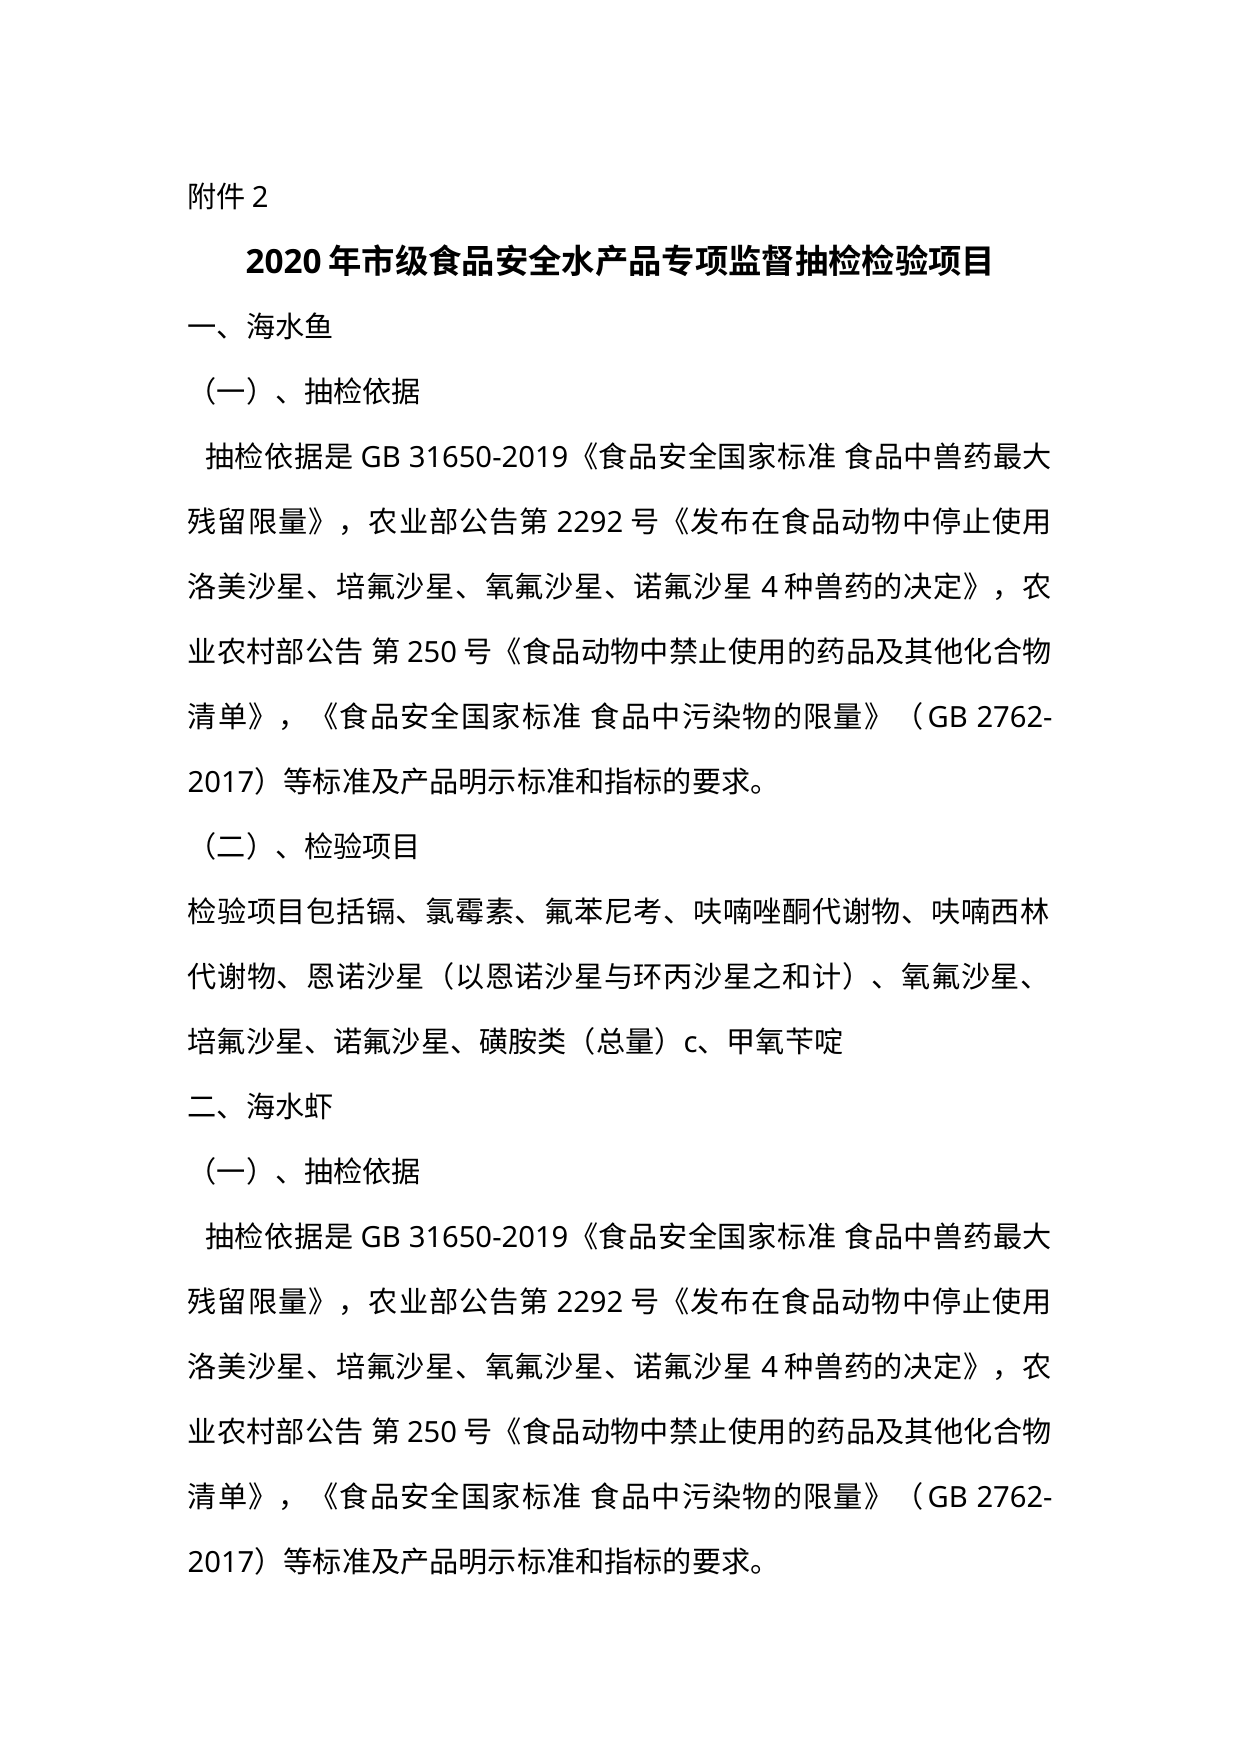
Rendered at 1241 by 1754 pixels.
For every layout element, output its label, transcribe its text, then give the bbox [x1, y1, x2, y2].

text 抽检依据是 GB 31650-2019《食品安全国家标准 食品中兽药最大残留限量》，农业部公告第2292号《发布在食品动物中停止使用洛美沙星、培氟沙星、氧氟沙星、诺氟沙星4种兽药的决定》，农业农村部公告 第250号《食品动物中禁止使用的药品及其他化合物清单》，《食品安全国家标准 食品中污染物的限量》（GB 2762-2017）等标准及产品明示标准和指标的要求。 [187, 422, 1053, 812]
text 检验项目包括镉、氯霉素、氟苯尼考、呋喃唑酮代谢物、呋喃西林代谢物、恩诺沙星（以恩诺沙星与环丙沙星之和计）、氧氟沙星、培氟沙星、诺氟沙星、磺胺类（总量）c、甲氧苄啶 [187, 877, 1053, 1072]
text （一）、抽检依据 [187, 1137, 1053, 1202]
text 附件2 [187, 162, 1053, 227]
text （一）、抽检依据 [187, 357, 1053, 422]
text 抽检依据是 GB 31650-2019《食品安全国家标准 食品中兽药最大残留限量》，农业部公告第2292号《发布在食品动物中停止使用洛美沙星、培氟沙星、氧氟沙星、诺氟沙星4种兽药的决定》，农业农村部公告 第250号《食品动物中禁止使用的药品及其他化合物清单》，《食品安全国家标准 食品中污染物的限量》（GB 2762-2017）等标准及产品明示标准和指标的要求。 [187, 1202, 1053, 1592]
text （二）、检验项目 [187, 812, 1053, 877]
text 2020年市级食品安全水产品专项监督抽检检验项目 [187, 227, 1053, 292]
text 二、海水虾 [187, 1072, 1053, 1137]
text 一、海水鱼 [187, 292, 1053, 357]
